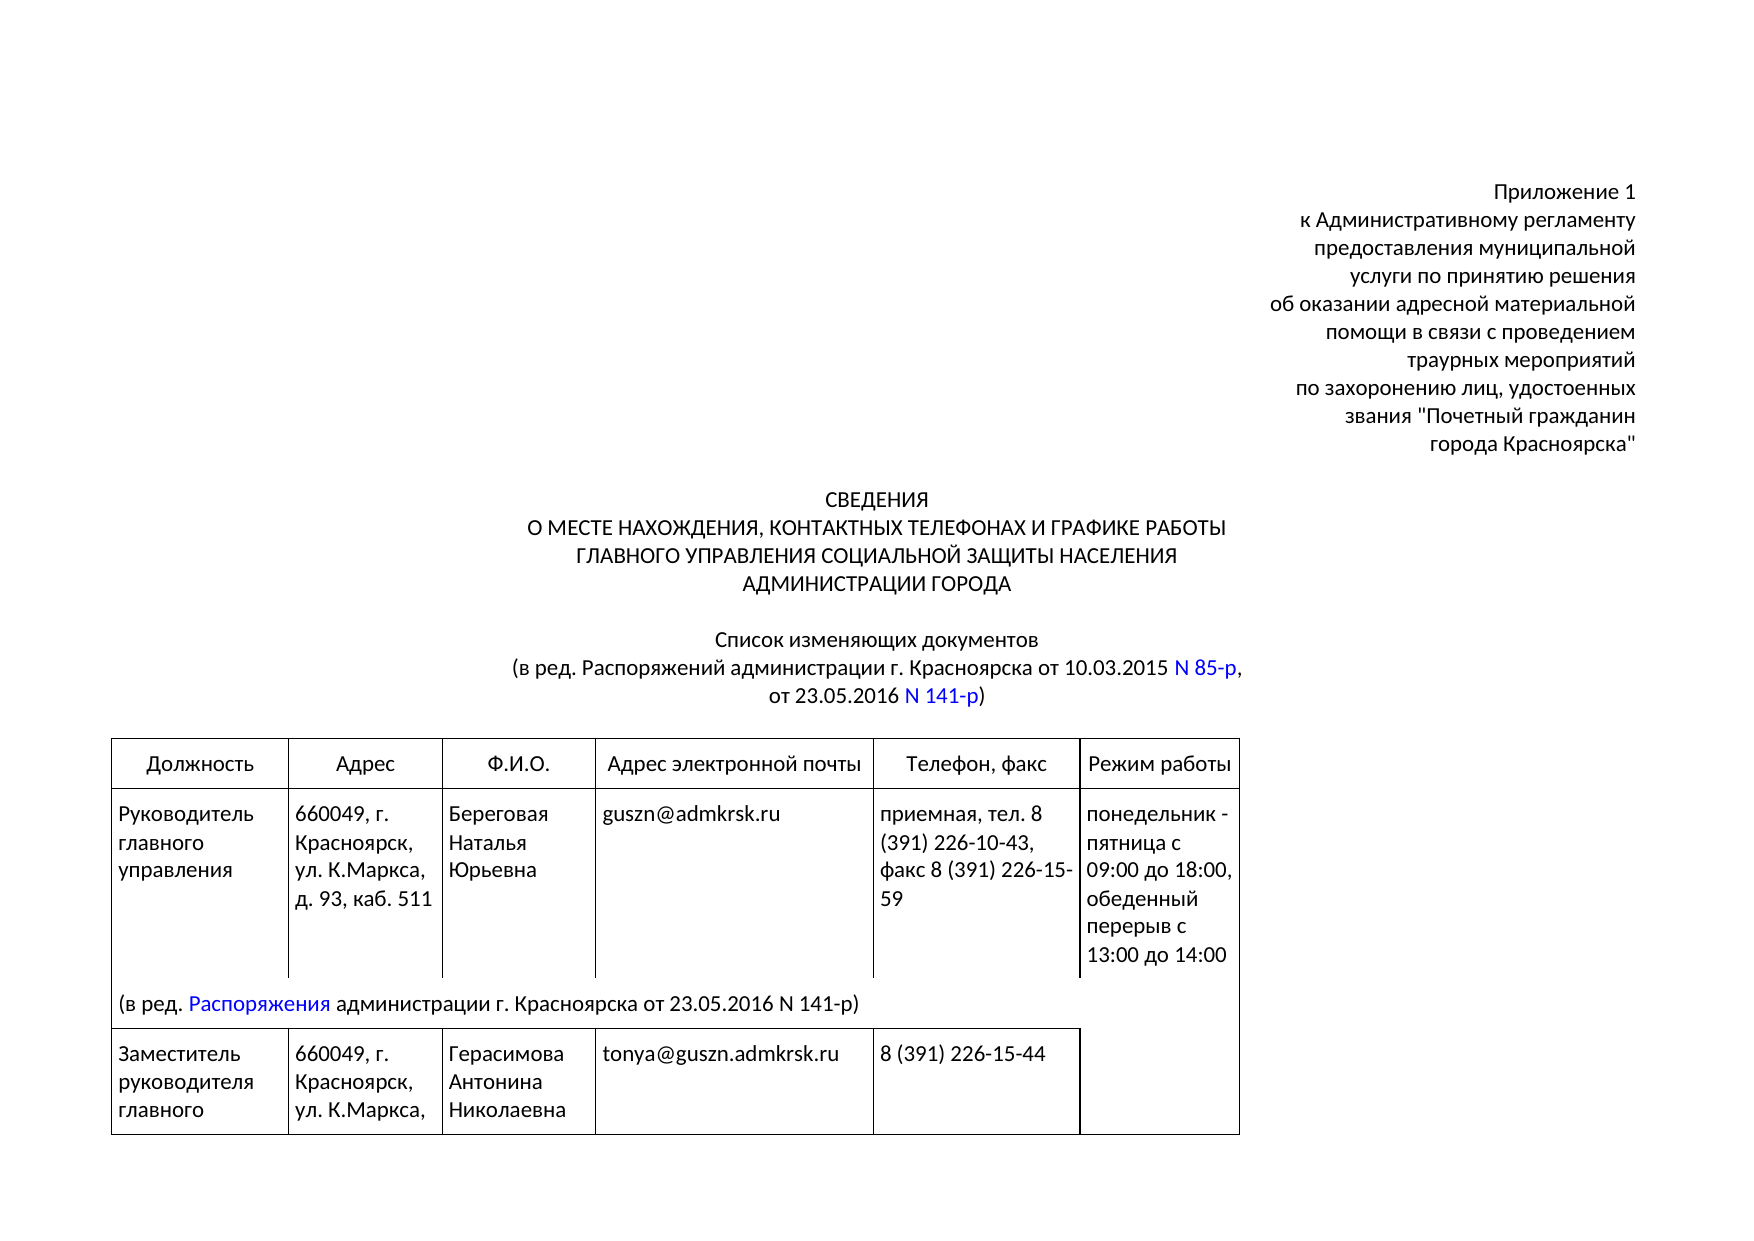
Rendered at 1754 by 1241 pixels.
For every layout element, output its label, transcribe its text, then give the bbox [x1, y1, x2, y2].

table_cell приемная, тел. 8 (391) 226-10-43, факс 8 (391) 226-15-59 [874, 789, 1079, 978]
table_cell понедельник - пятница с 09:00 до 18:00, обеденный перерыв с 13:00 до 14:00 [1081, 789, 1239, 978]
table_header Должность [112, 739, 288, 788]
text по захоронению лиц, удостоенных [118, 373, 1636, 401]
table_cell 660049, г. Красноярск, ул. К.Маркса, д. 93, каб. 511 [289, 789, 442, 978]
table_header Телефон, факс [874, 739, 1079, 788]
text ГЛАВНОГО УПРАВЛЕНИЯ СОЦИАЛЬНОЙ ЗАЩИТЫ НАСЕЛЕНИЯ [118, 541, 1636, 569]
text города Красноярска" [118, 429, 1636, 457]
text к Административному регламенту [118, 205, 1636, 233]
text Приложение 1 [118, 177, 1636, 205]
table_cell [289, 1029, 442, 1134]
table_header Адрес электронной почты [596, 739, 873, 788]
text предоставления муниципальной [118, 233, 1636, 261]
text звания "Почетный гражданин [118, 401, 1636, 429]
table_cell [596, 1029, 873, 1134]
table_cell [112, 1029, 288, 1134]
text Список изменяющих документов [118, 626, 1636, 653]
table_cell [443, 1029, 595, 1134]
table_header Адрес [289, 739, 442, 788]
table_cell Береговая Наталья Юрьевна [443, 789, 595, 978]
text услуги по принятию решения [118, 261, 1636, 289]
table_header Ф.И.О. [443, 739, 595, 788]
table_cell guszn@admkrsk.ru [596, 789, 873, 978]
text О МЕСТЕ НАХОЖДЕНИЯ, КОНТАКТНЫХ ТЕЛЕФОНАХ И ГРАФИКЕ РАБОТЫ [118, 513, 1636, 541]
table_cell Руководитель главного управления [112, 789, 288, 978]
table_header Режим работы [1081, 739, 1239, 788]
text АДМИНИСТРАЦИИ ГОРОДА [118, 569, 1636, 597]
text траурных мероприятий [118, 345, 1636, 373]
text об оказании адресной материальной [118, 289, 1636, 317]
table_cell (в ред. Распоряжения администрации г. Красноярска от 23.05.2016 N 141-р) [112, 978, 1239, 1028]
text от 23.05.2016 N 141-р) [118, 682, 1636, 709]
text (в ред. Распоряжений администрации г. Красноярска от 10.03.2015 N 85-р, [118, 653, 1636, 682]
text СВЕДЕНИЯ [118, 485, 1636, 513]
table_cell 8 (391) 226-15-44 [874, 1029, 1079, 1134]
table_cell [1081, 1028, 1239, 1134]
text помощи в связи с проведением [118, 317, 1636, 345]
